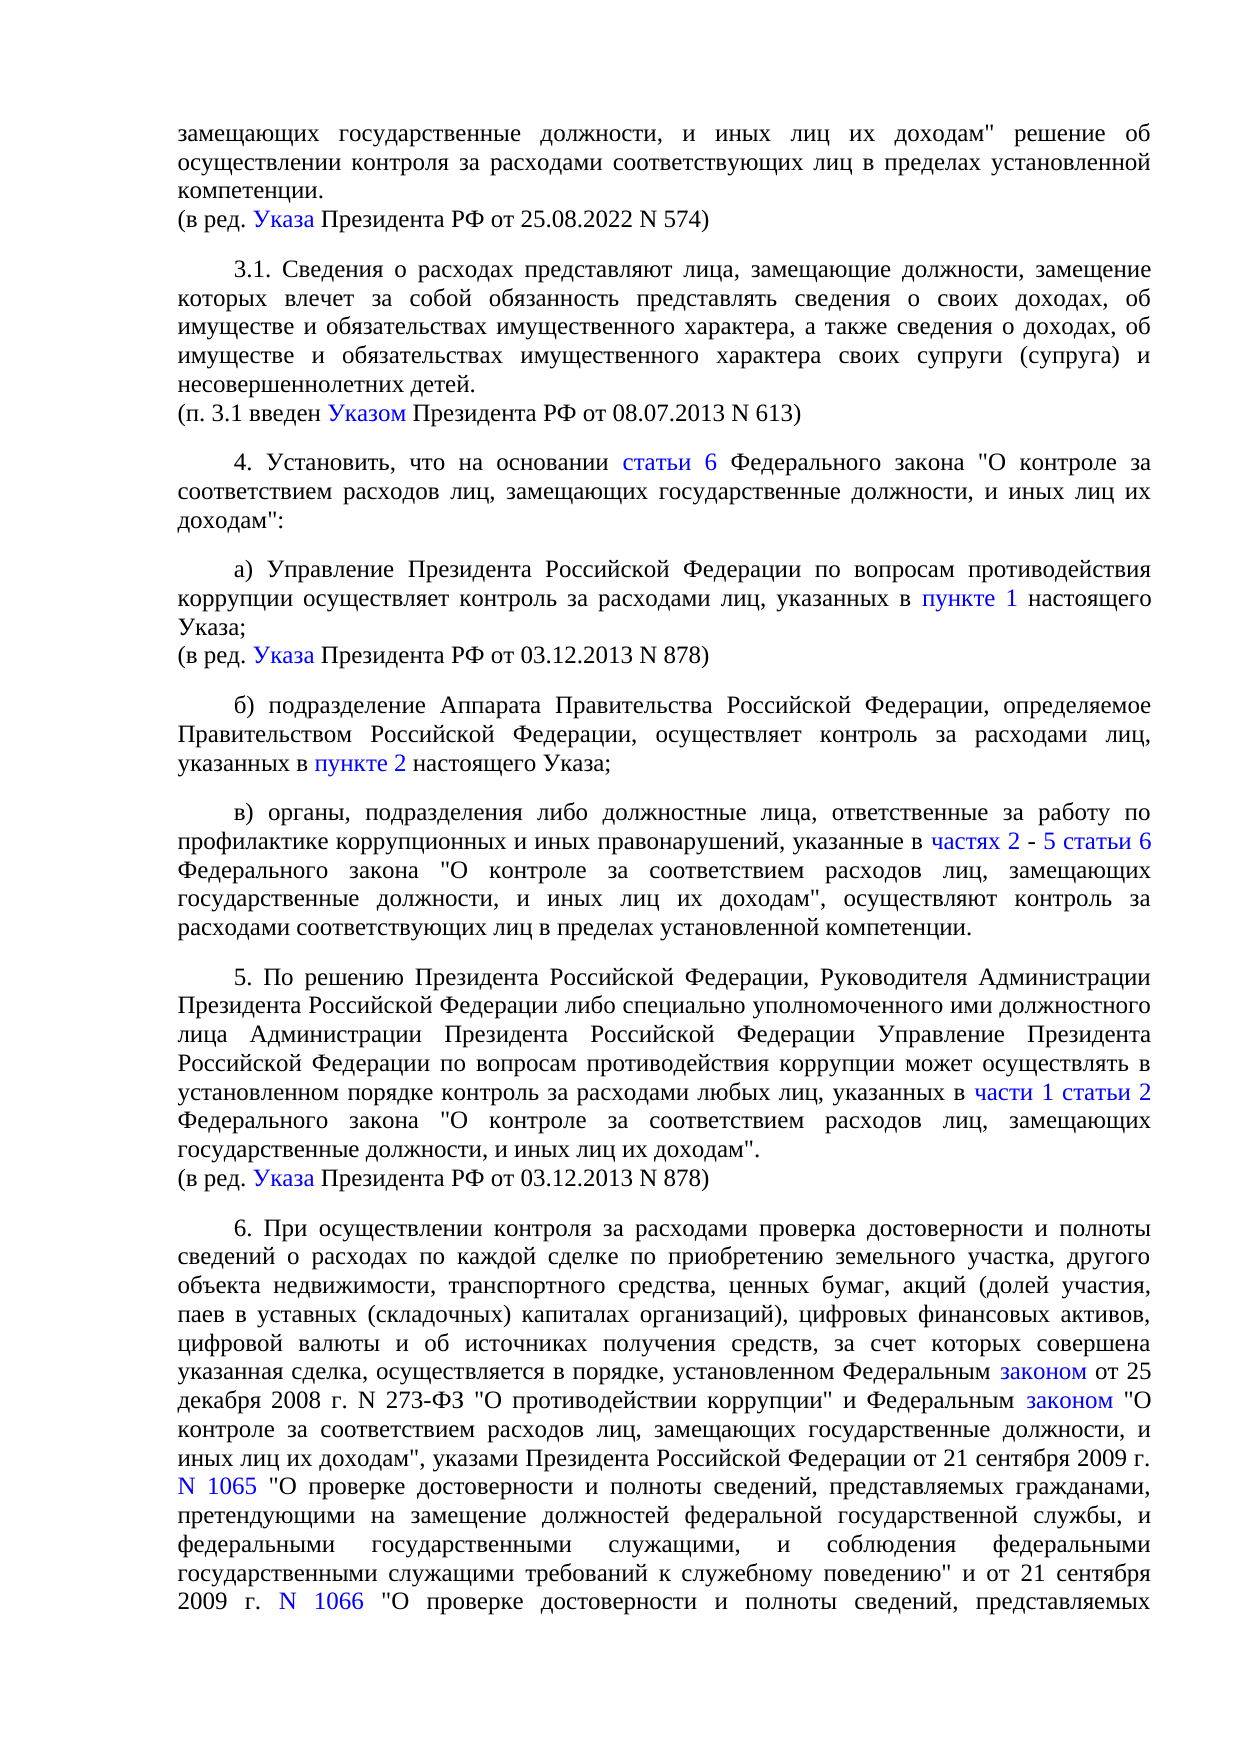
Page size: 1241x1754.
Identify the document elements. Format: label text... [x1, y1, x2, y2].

text 4. Установить, что на основании статьи 6 Федерального закона "О контроле за соответствием расходов лиц, замещающих государственные должности, и иных лиц их доходам": [177, 447, 1152, 533]
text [177, 1213, 1152, 1615]
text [177, 118, 1152, 204]
text (в ред. Указа Президента РФ от 03.12.2013 N 878) [177, 1163, 1152, 1192]
text а) Управление Президента Российской Федерации по вопросам противодействия коррупции осуществляет контроль за расходами лиц, указанных в пункте 1 настоящего Указа; [177, 554, 1152, 641]
text (в ред. Указа Президента РФ от 03.12.2013 N 878) [177, 641, 1152, 669]
text в) органы, подразделения либо должностные лица, ответственные за работу по профилактике коррупционных и иных правонарушений, указанные в частях 2 - 5 статьи 6 Федерального закона "О контроле за соответствием расходов лиц, замещающих государственные должности, и иных лиц их доходам", осуществляют контроль за расходами соответствующих лиц в пределах установленной компетенции. [177, 797, 1152, 941]
text (в ред. Указа Президента РФ от 25.08.2022 N 574) [177, 204, 1152, 233]
text (п. 3.1 введен Указом Президента РФ от 08.07.2013 N 613) [177, 398, 1152, 426]
text б) подразделение Аппарата Правительства Российской Федерации, определяемое Правительством Российской Федерации, осуществляет контроль за расходами лиц, указанных в пункте 2 настоящего Указа; [177, 690, 1152, 776]
text 3.1. Сведения о расходах представляют лица, замещающие должности, замещение которых влечет за собой обязанность представлять сведения о своих доходах, об имуществе и обязательствах имущественного характера, а также сведения о доходах, об имуществе и обязательствах имущественного характера своих супруги (супруга) и несовершеннолетних детей. [177, 254, 1152, 398]
text 5. По решению Президента Российской Федерации, Руководителя Администрации Президента Российской Федерации либо специально уполномоченного ими должностного лица Администрации Президента Российской Федерации Управление Президента Российской Федерации по вопросам противодействия коррупции может осуществлять в установленном порядке контроль за расходами любых лиц, указанных в части 1 статьи 2 Федерального закона "О контроле за соответствием расходов лиц, замещающих государственные должности, и иных лиц их доходам". [177, 962, 1152, 1163]
